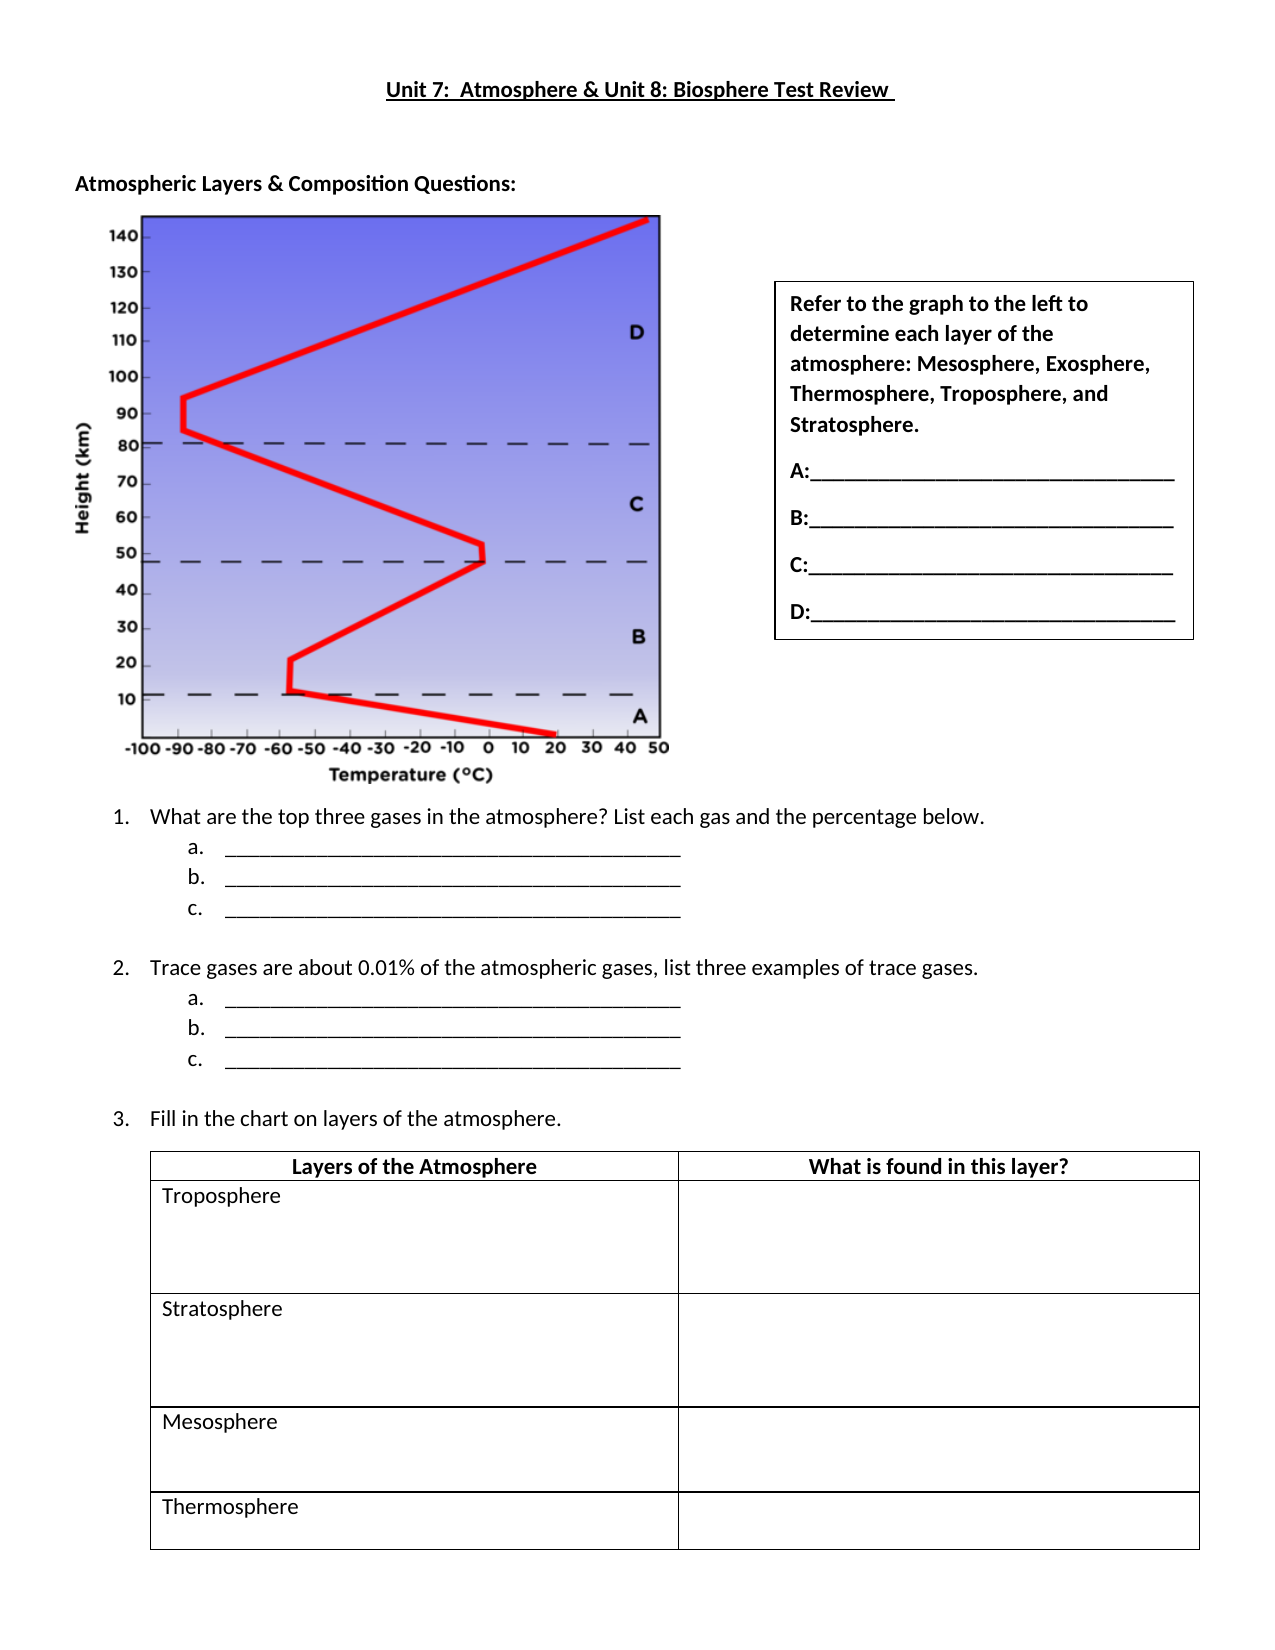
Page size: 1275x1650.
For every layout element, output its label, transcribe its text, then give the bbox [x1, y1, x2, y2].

list ________________________________________ [187, 983, 1200, 1011]
list What are the top three gases in the atmosphere? List each gas and the percentage below. [112, 802, 1200, 830]
text Unit 7: Atmosphere & Unit 8: Biosphere Test Review [75, 75, 1200, 103]
table_header Layers of the Atmosphere [151, 1152, 678, 1180]
table_cell Thermosphere [151, 1493, 678, 1548]
table_cell Troposphere [151, 1181, 678, 1293]
table_cell [679, 1294, 1199, 1406]
picture [75, 215, 669, 784]
text Atmospheric Layers & Composition Questions: [75, 169, 1200, 197]
table_cell Stratosphere [151, 1294, 678, 1406]
list ________________________________________ [187, 832, 1200, 860]
list Fill in the chart on layers of the atmosphere. [112, 1104, 1200, 1132]
table_cell [679, 1408, 1199, 1491]
list ________________________________________ [187, 893, 1200, 921]
table_cell [679, 1181, 1199, 1293]
table_header What is found in this layer? [679, 1152, 1199, 1180]
list ________________________________________ [187, 1013, 1200, 1042]
table_cell Mesosphere [151, 1408, 678, 1491]
table_cell [679, 1493, 1199, 1548]
list Trace gases are about 0.01% of the atmospheric gases, list three examples of trace gases. [112, 953, 1200, 981]
list ________________________________________ [187, 862, 1200, 891]
list ________________________________________ [187, 1044, 1200, 1072]
